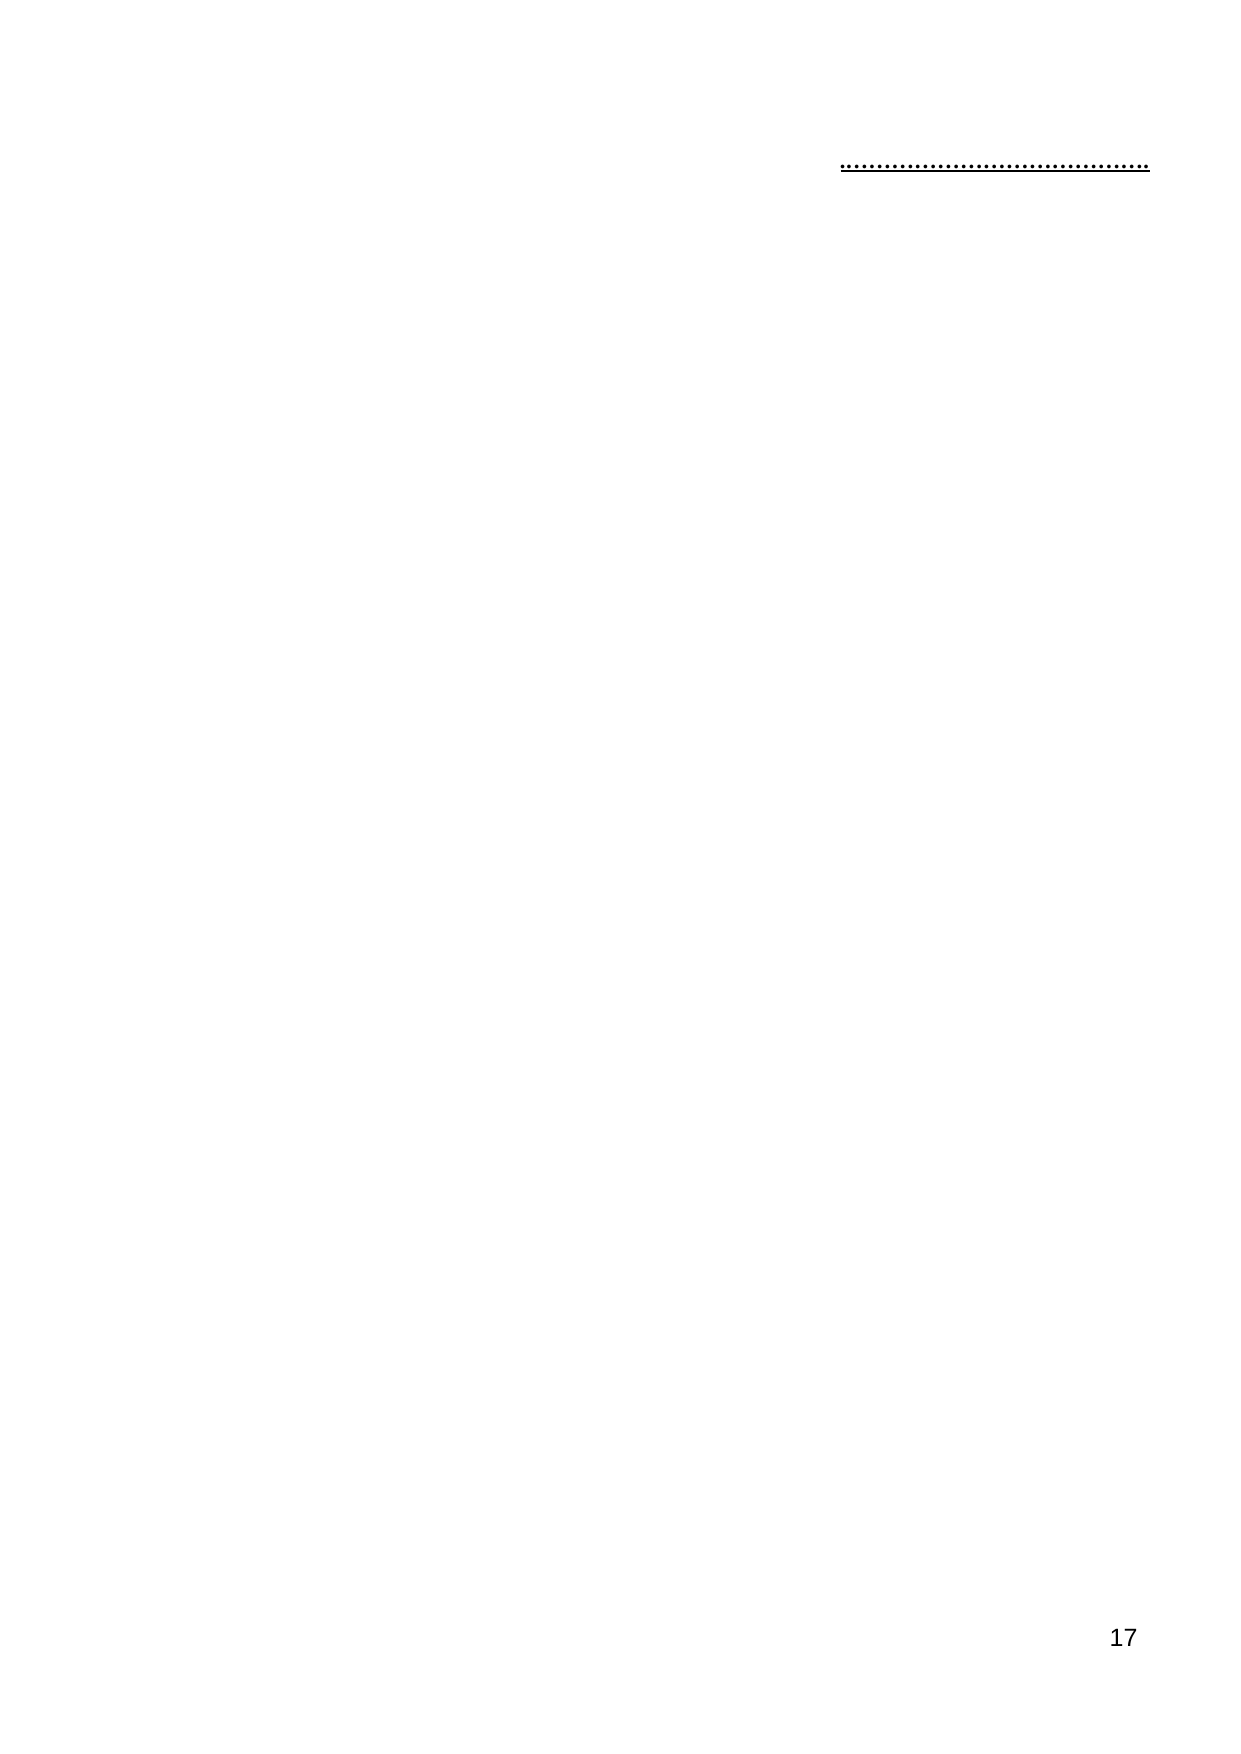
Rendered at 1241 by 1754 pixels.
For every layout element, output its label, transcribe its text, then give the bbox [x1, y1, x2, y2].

text .…………………………………. [133, 148, 1152, 174]
